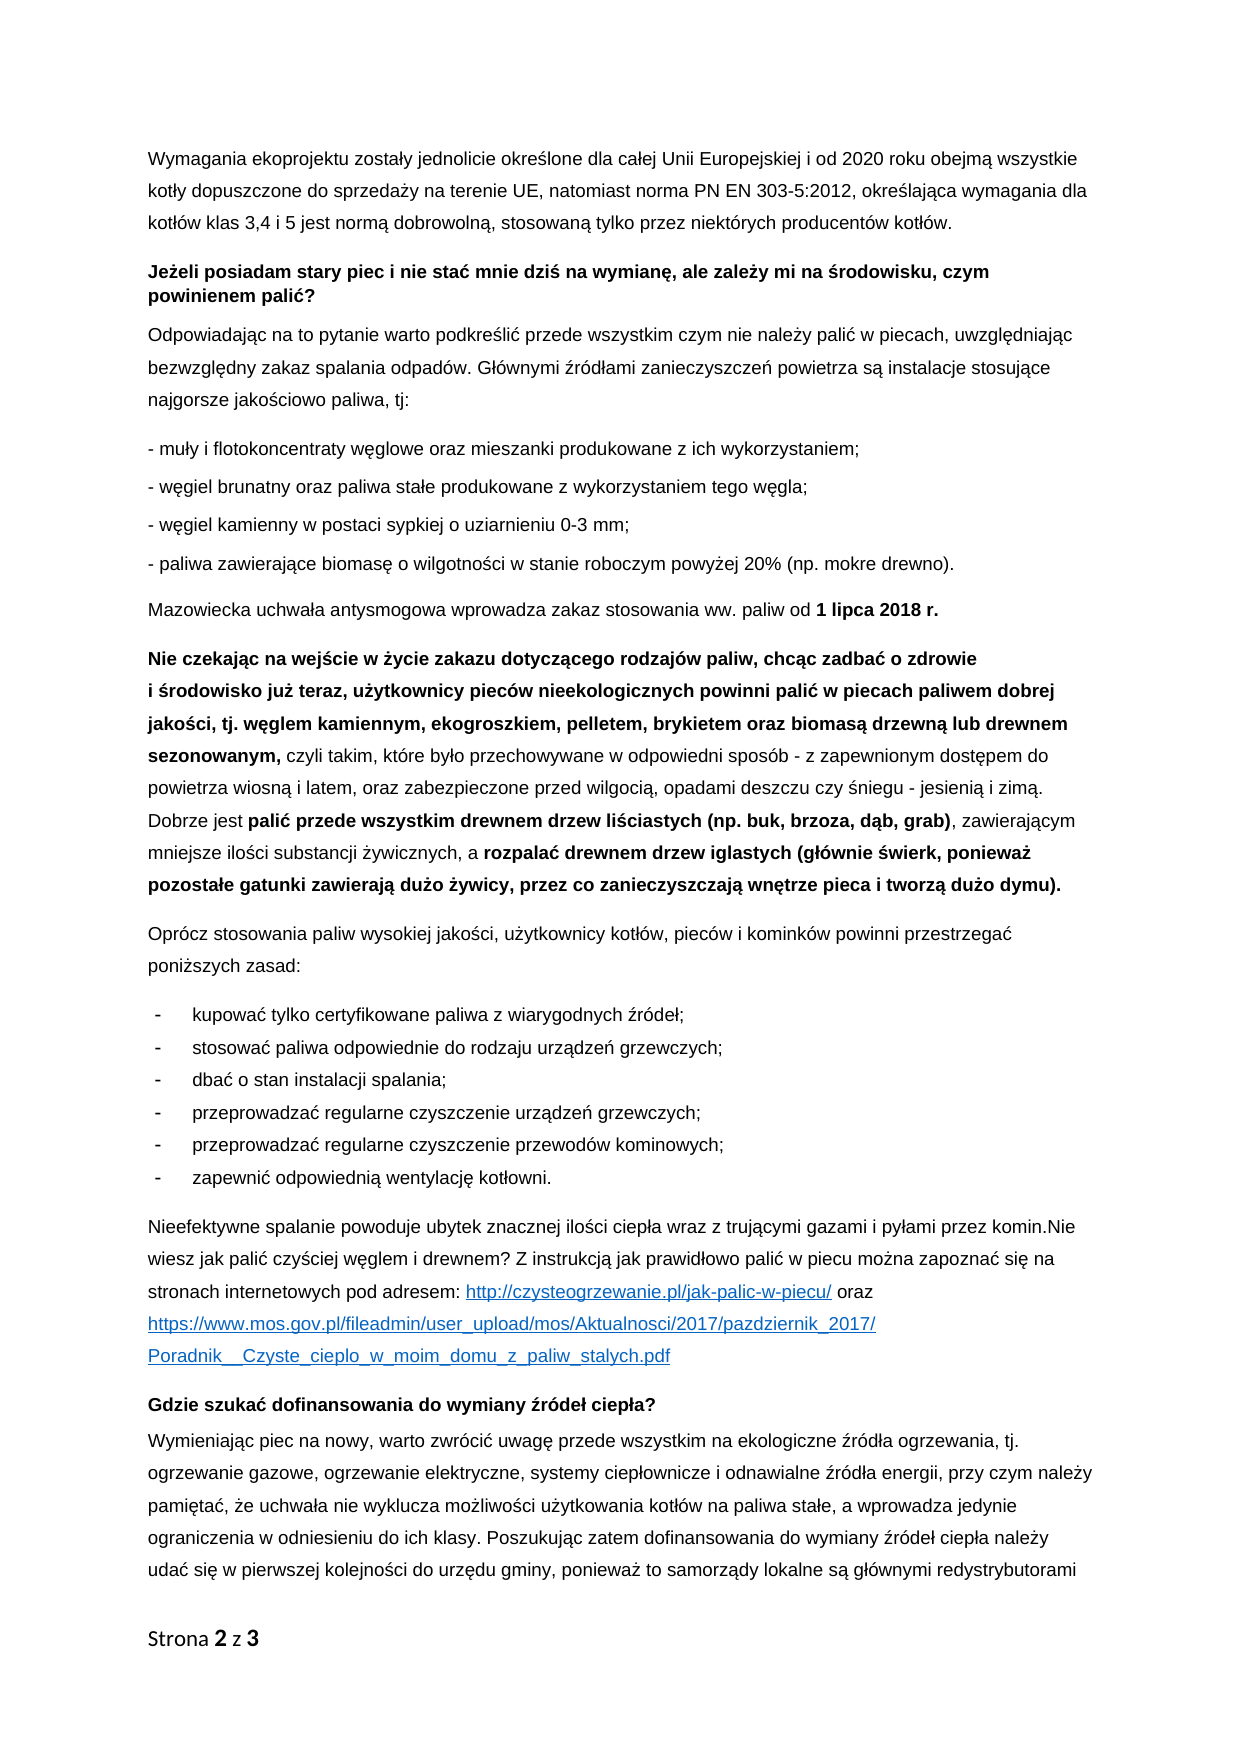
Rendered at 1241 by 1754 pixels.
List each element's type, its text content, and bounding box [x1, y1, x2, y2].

text - węgiel kamienny w postaci sypkiej o uziarnieniu 0-3 mm; [148, 514, 1093, 536]
subtitle Gdzie szukać dofinansowania do wymiany źródeł ciepła? [148, 1394, 1093, 1416]
text Wymagania ekoprojektu zostały jednolicie określone dla całej Unii Europejskiej i od 2020 roku obejmą wszystkie kotły dopuszczone do sprzedaży na terenie UE, natomiast norma PN EN 303-5:2012, określająca wymagania dla kotłów klas 3,4 i 5 jest normą dobrowolną, stosowaną tylko przez niektórych producentów kotłów. [148, 148, 1093, 234]
list zapewnić odpowiednią wentylację kotłowni. [154, 1167, 1093, 1188]
text Nieefektywne spalanie powoduje ubytek znacznej ilości ciepła wraz z trującymi gazami i pyłami przez komin.Nie wiesz jak palić czyściej węglem i drewnem? Z instrukcją jak prawidłowo palić w piecu można zapoznać się na stronach internetowych pod adresem: http://czysteogrzewanie.pl/jak-palic-w-piecu/ oraz https://www.mos.gov.pl/fileadmin/user_upload/mos/Aktualnosci/2017/pazdziernik_2017/Poradnik__Czyste_cieplo_w_moim_domu_z_paliw_stalych.pdf [148, 1216, 1093, 1367]
text - muły i flotokoncentraty węglowe oraz mieszanki produkowane z ich wykorzystaniem; [148, 438, 1093, 459]
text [148, 1430, 1093, 1581]
list kupować tylko certyfikowane paliwa z wiarygodnych źródeł; [154, 1004, 1093, 1026]
list przeprowadzać regularne czyszczenie przewodów kominowych; [154, 1134, 1093, 1156]
text - paliwa zawierające biomasę o wilgotności w stanie roboczym powyżej 20% (np. mokre drewno). [148, 552, 1093, 574]
list dbać o stan instalacji spalania; [154, 1069, 1093, 1091]
text Oprócz stosowania paliw wysokiej jakości, użytkownicy kotłów, pieców i kominków powinni przestrzegać poniższych zasad: [148, 923, 1093, 977]
text Mazowiecka uchwała antysmogowa wprowadza zakaz stosowania ww. paliw od 1 lipca 2018 r. [148, 599, 1093, 621]
list przeprowadzać regularne czyszczenie urządzeń grzewczych; [154, 1102, 1093, 1123]
text Odpowiadając na to pytanie warto podkreślić przede wszystkim czym nie należy palić w piecach, uwzględniając bezwzględny zakaz spalania odpadów. Głównymi źródłami zanieczyszczeń powietrza są instalacje stosujące najgorsze jakościowo paliwa, tj: [148, 324, 1093, 410]
list stosować paliwa odpowiednie do rodzaju urządzeń grzewczych; [154, 1037, 1093, 1058]
text Jeżeli posiadam stary piec i nie stać mnie dziś na wymianę, ale zależy mi na środowisku, czym powinienem palić? [148, 261, 1093, 306]
text - węgiel brunatny oraz paliwa stałe produkowane z wykorzystaniem tego węgla; [148, 476, 1093, 498]
text Nie czekając na wejście w życie zakazu dotyczącego rodzajów paliw, chcąc zadbać o zdrowie i środowisko już teraz, użytkownicy pieców nieekologicznych powinni palić w piecach paliwem dobrej jakości, tj. węglem kamiennym, ekogroszkiem, pelletem, brykietem oraz biomasą drzewną lub drewnem sezonowanym, czyli takim, które było przechowywane w odpowiedni sposób - z zapewnionym dostępem do powietrza wiosną i latem, oraz zabezpieczone przed wilgocią, opadami deszczu czy śniegu - jesienią i zimą. Dobrze jest palić przede wszystkim drewnem drzew liściastych (np. buk, brzoza, dąb, grab), zawierającym mniejsze ilości substancji żywicznych, a rozpalać drewnem drzew iglastych (głównie świerk, ponieważ pozostałe gatunki zawierają dużo żywicy, przez co zanieczyszczają wnętrze pieca i tworzą dużo dymu). [148, 648, 1093, 896]
